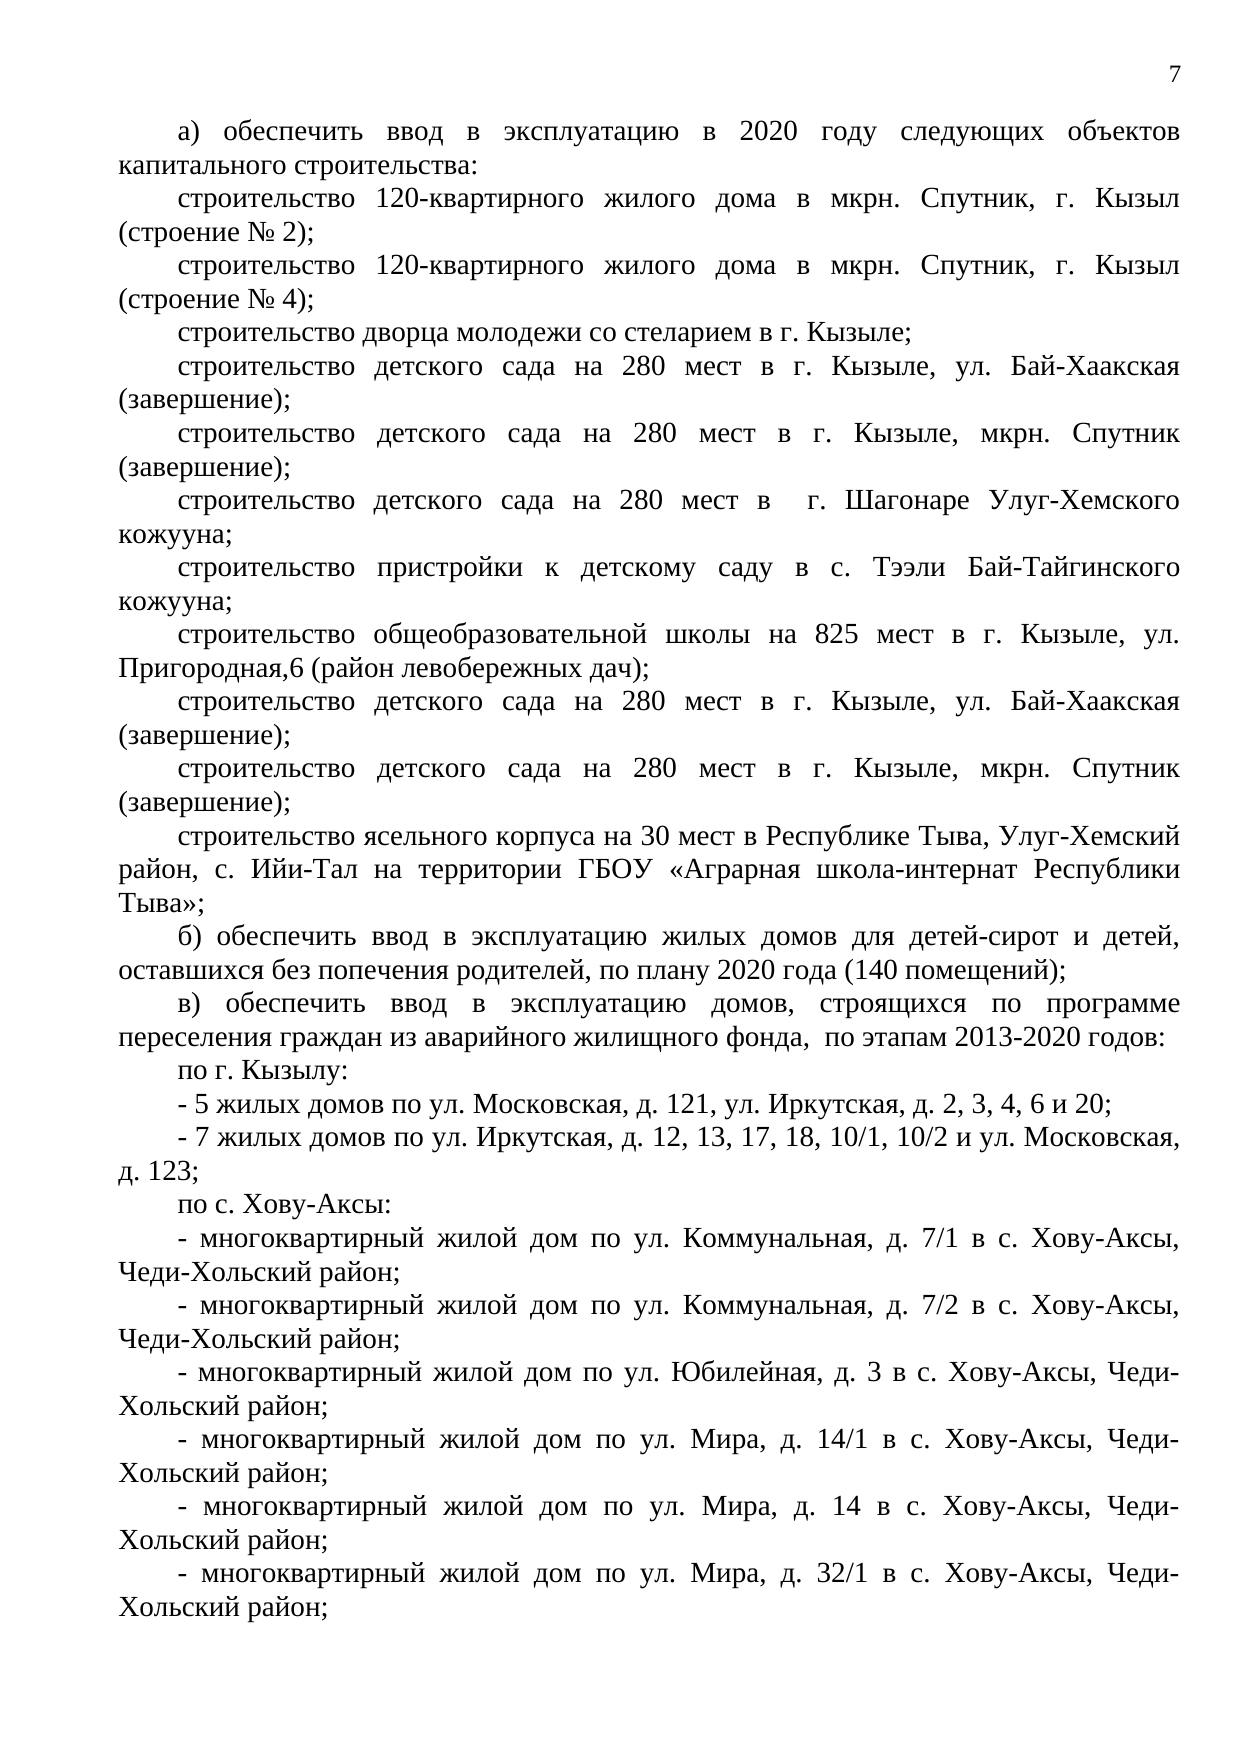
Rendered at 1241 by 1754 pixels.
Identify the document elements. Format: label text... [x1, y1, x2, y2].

text - 7 жилых домов по ул. Иркутская, д. 12, 13, 17, 18, 10/1, 10/2 и ул. Московская, д. 123; [118, 1119, 1181, 1187]
text - многоквартирный жилой дом по ул. Коммунальная, д. 7/1 в с. Хову-Аксы, Чеди-Хольский район; [118, 1220, 1181, 1287]
text по г. Кызылу: [118, 1052, 1181, 1086]
text строительство детского сада на 280 мест в г. Кызыле, ул. Бай-Хаакская (завершение); [118, 683, 1181, 751]
text строительство ясельного корпуса на 30 мест в Республике Тыва, Улуг-Хемский район, с. Ийи-Тал на территории ГБОУ «Аграрная школа-интернат Республики Тыва»; [118, 818, 1181, 918]
text строительство дворца молодежи со стеларием в г. Кызыле; [118, 314, 1181, 348]
text строительство детского сада на 280 мест в г. Кызыле, мкрн. Спутник (завершение); [118, 751, 1181, 818]
text - многоквартирный жилой дом по ул. Мира, д. 32/1 в с. Хову-Аксы, Чеди-Хольский район; [118, 1556, 1181, 1623]
text строительство общеобразовательной школы на 825 мест в г. Кызыле, ул. Пригородная,6 (район левобережных дач); [118, 616, 1181, 683]
text - многоквартирный жилой дом по ул. Коммунальная, д. 7/2 в с. Хову-Аксы, Чеди-Хольский район; [118, 1287, 1181, 1354]
text строительство пристройки к детскому саду в с. Тээли Бай-Тайгинского кожууна; [118, 549, 1181, 616]
text строительство 120-квартирного жилого дома в мкрн. Спутник, г. Кызыл (строение № 4); [118, 247, 1181, 314]
text строительство 120-квартирного жилого дома в мкрн. Спутник, г. Кызыл (строение № 2); [118, 180, 1181, 247]
text - многоквартирный жилой дом по ул. Мира, д. 14 в с. Хову-Аксы, Чеди-Хольский район; [118, 1488, 1181, 1556]
text по с. Хову-Аксы: [118, 1187, 1181, 1220]
text а) обеспечить ввод в эксплуатацию в 2020 году следующих объектов капитального строительства: [118, 113, 1181, 180]
text - многоквартирный жилой дом по ул. Юбилейная, д. 3 в с. Хову-Аксы, Чеди-Хольский район; [118, 1354, 1181, 1421]
text строительство детского сада на 280 мест в г. Кызыле, мкрн. Спутник (завершение); [118, 415, 1181, 482]
text в) обеспечить ввод в эксплуатацию домов, строящихся по программе переселения граждан из аварийного жилищного фонда, по этапам 2013-2020 годов: [118, 985, 1181, 1052]
text б) обеспечить ввод в эксплуатацию жилых домов для детей-сирот и детей, оставшихся без попечения родителей, по плану 2020 года (140 помещений); [118, 918, 1181, 985]
text строительство детского сада на 280 мест в г. Кызыле, ул. Бай-Хаакская (завершение); [118, 348, 1181, 415]
text - многоквартирный жилой дом по ул. Мира, д. 14/1 в с. Хову-Аксы, Чеди-Хольский район; [118, 1421, 1181, 1488]
text - 5 жилых домов по ул. Московская, д. 121, ул. Иркутская, д. 2, 3, 4, 6 и 20; [118, 1086, 1181, 1119]
text строительство детского сада на 280 мест в г. Шагонаре Улуг-Хемского кожууна; [118, 482, 1181, 549]
